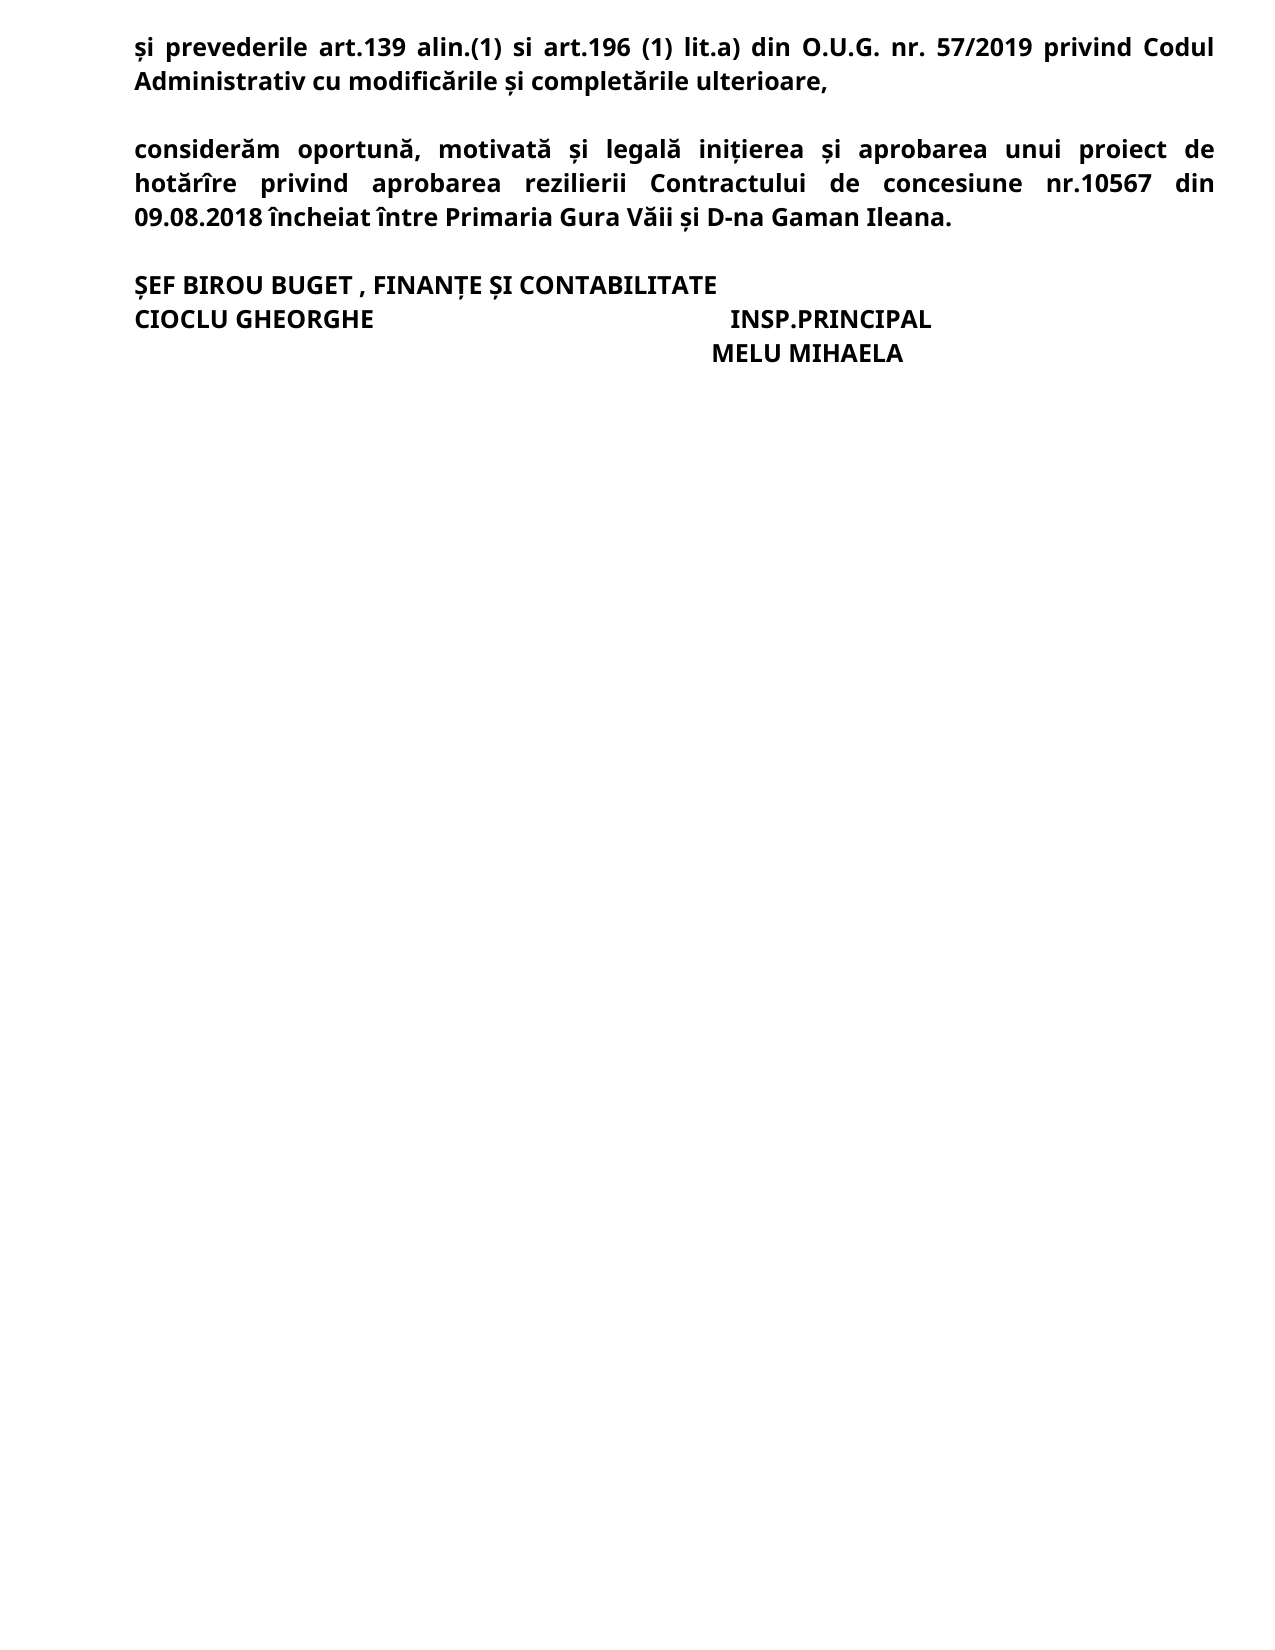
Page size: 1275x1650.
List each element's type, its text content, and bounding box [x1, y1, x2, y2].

text CIOCLU GHEORGHE INSP.PRINCIPAL [134, 302, 1216, 336]
text MELU MIHAELA [134, 336, 1216, 370]
text considerăm oportună, motivată și legală inițierea și aprobarea unui proiect de hotărîre privind aprobarea rezilierii Contractului de concesiune nr.10567 din 09.08.2018 încheiat între Primaria Gura Văii și D-na Gaman Ileana. [134, 132, 1216, 234]
text și prevederile art.139 alin.(1) si art.196 (1) lit.a) din O.U.G. nr. 57/2019 privind Codul Administrativ cu modificările și completările ulterioare, [134, 29, 1216, 98]
text ȘEF BIROU BUGET , FINANȚE ȘI CONTABILITATE [134, 268, 1216, 302]
